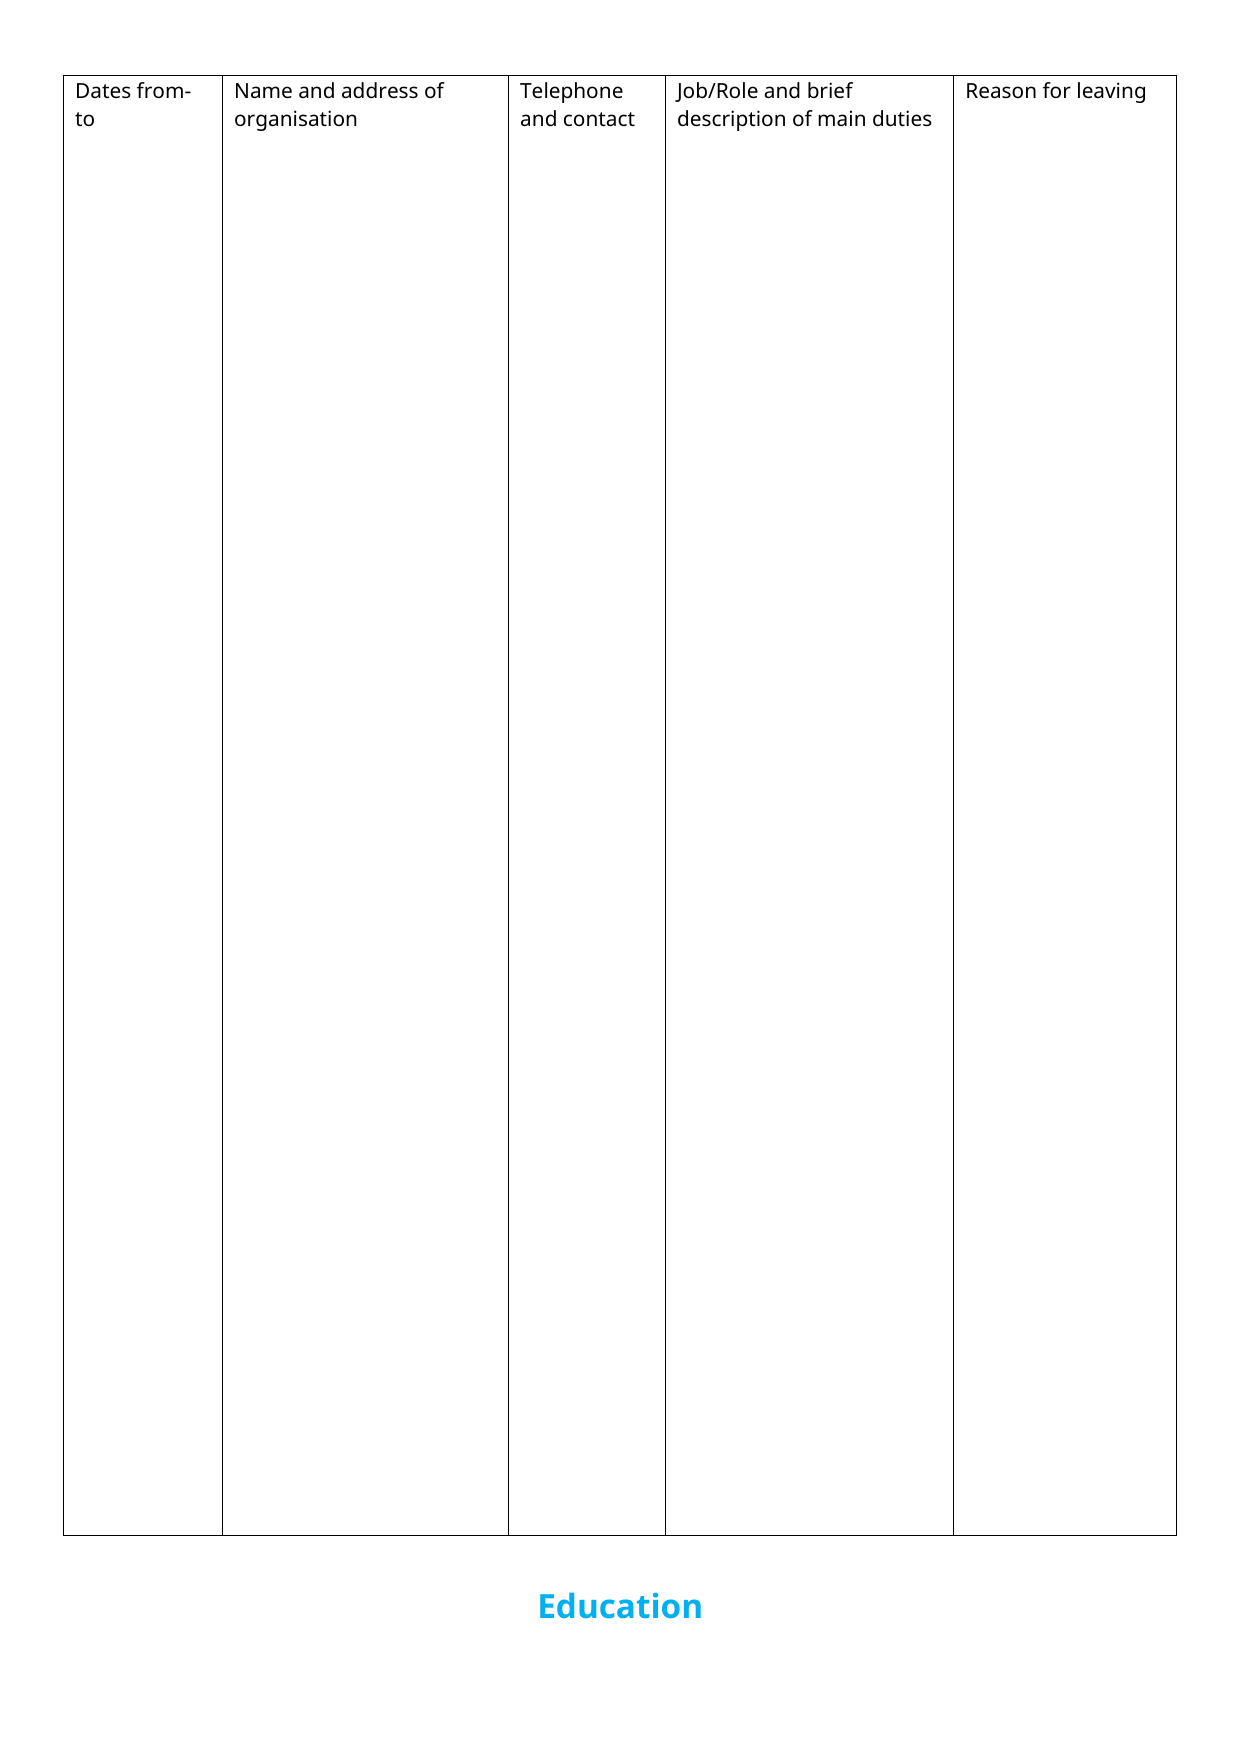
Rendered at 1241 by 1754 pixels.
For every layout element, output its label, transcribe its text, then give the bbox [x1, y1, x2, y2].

table_cell Reason for leaving [954, 76, 1176, 1535]
table_cell Job/Role and brief description of main duties [666, 76, 953, 1535]
table_cell Telephone and contact [509, 76, 665, 1535]
table_cell Dates from- to [64, 76, 222, 1535]
table_cell Name and address of organisation [223, 76, 508, 1535]
text Education [75, 1583, 1165, 1628]
